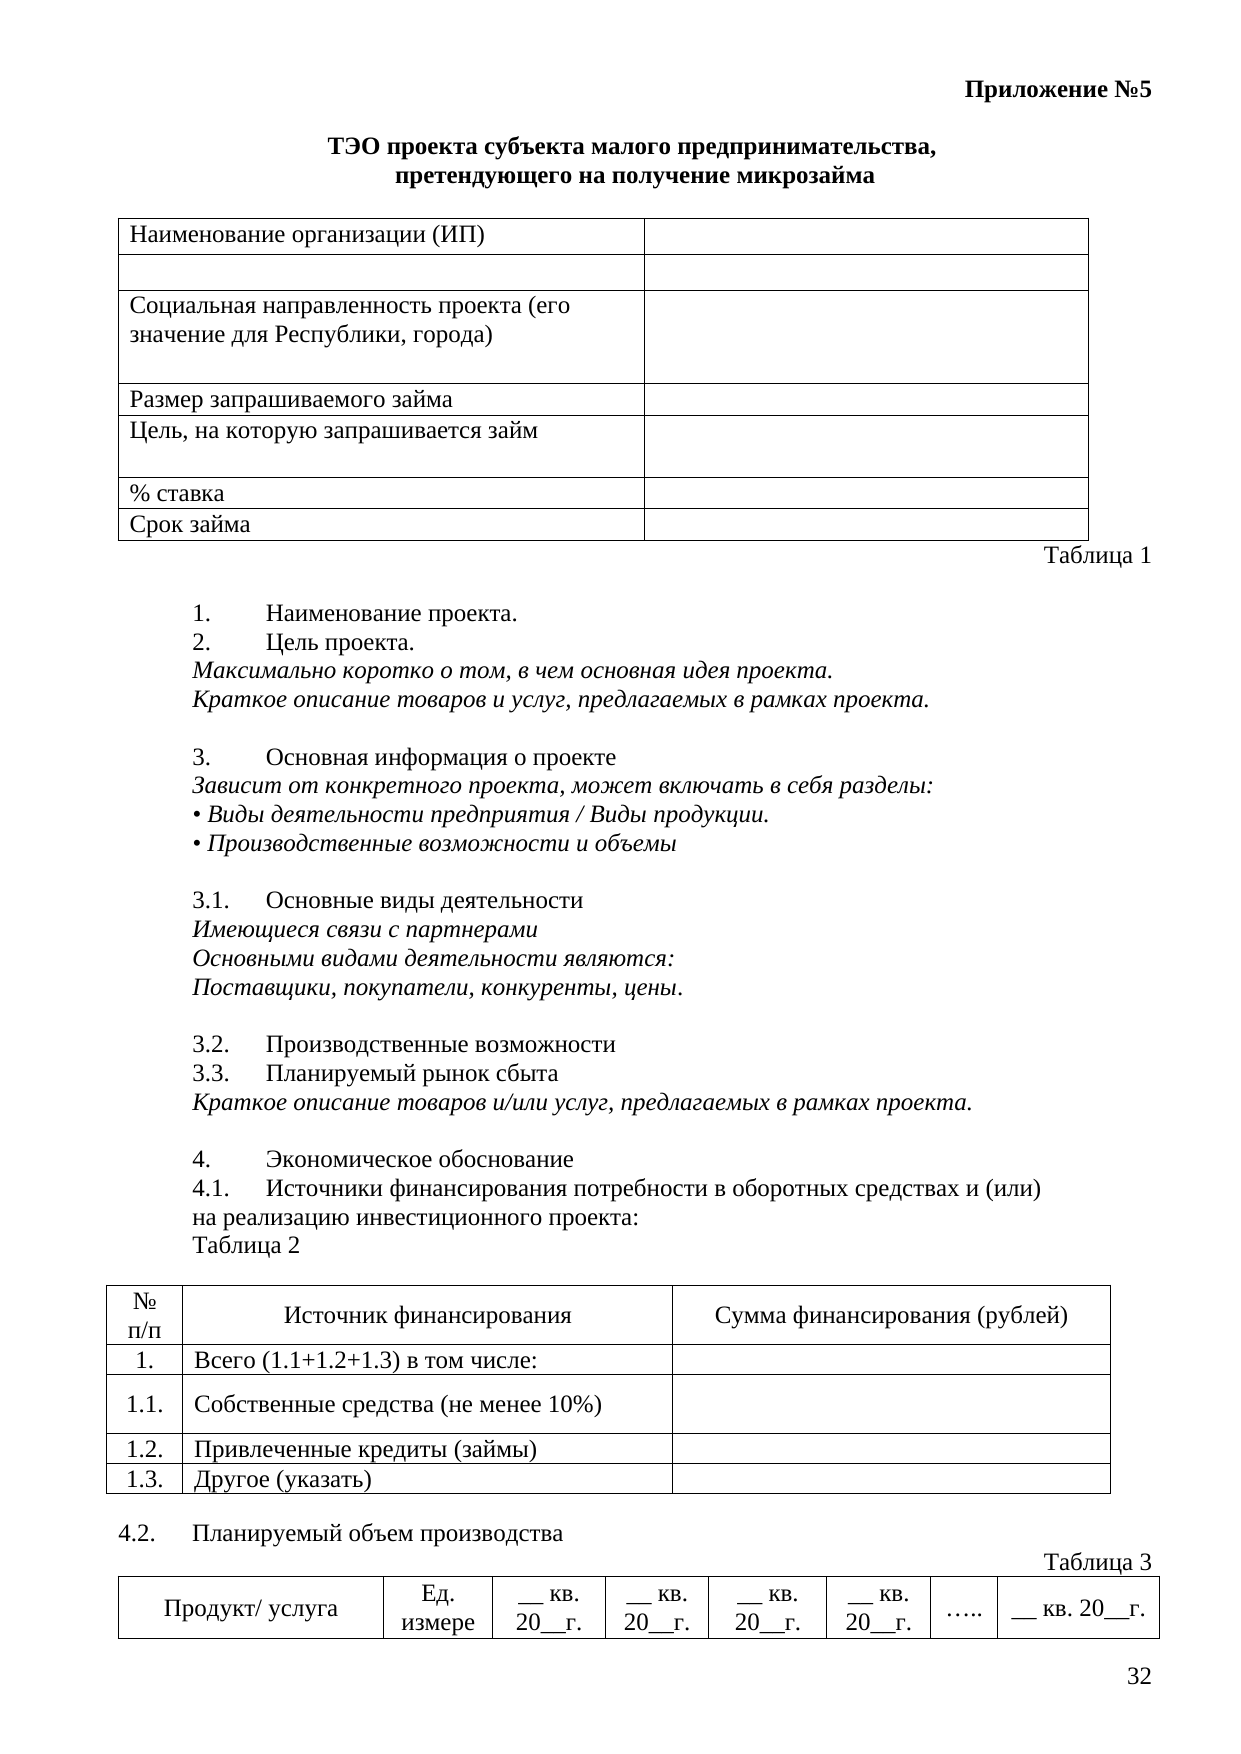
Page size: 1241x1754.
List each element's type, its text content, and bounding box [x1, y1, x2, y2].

text ТЭО проекта субъекта малого предпринимательства, претендующего на получение микрозайма [118, 131, 1152, 189]
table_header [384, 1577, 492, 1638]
text Таблица 2 [118, 1231, 1152, 1259]
text Таблица 1 [118, 541, 1152, 569]
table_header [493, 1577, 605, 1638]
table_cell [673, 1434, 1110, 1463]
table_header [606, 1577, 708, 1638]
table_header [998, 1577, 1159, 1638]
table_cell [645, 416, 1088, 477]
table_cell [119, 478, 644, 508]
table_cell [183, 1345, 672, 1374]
list Максимально коротко о том, в чем основная идея проекта. [118, 656, 1152, 684]
list Поставщики, покупатели, конкуренты, цены. [118, 972, 1152, 1001]
list Экономическое обоснование [118, 1144, 1152, 1173]
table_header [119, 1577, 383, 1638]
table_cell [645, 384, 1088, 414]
list Источники финансирования потребности в оборотных средствах и (или) [118, 1173, 1152, 1202]
list Зависит от конкретного проекта, может включать в себя разделы: [118, 771, 1152, 799]
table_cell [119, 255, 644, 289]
list Основные виды деятельности [118, 886, 1152, 914]
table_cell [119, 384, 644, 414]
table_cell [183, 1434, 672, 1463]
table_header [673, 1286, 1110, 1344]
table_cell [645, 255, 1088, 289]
list Имеющиеся связи с партнерами [118, 914, 1152, 943]
list Планируемый объем производства [118, 1518, 1152, 1547]
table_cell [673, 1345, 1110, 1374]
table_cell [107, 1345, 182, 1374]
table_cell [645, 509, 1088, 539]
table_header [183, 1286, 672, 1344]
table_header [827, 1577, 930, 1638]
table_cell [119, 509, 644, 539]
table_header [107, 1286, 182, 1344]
list Производственные возможности [118, 1029, 1152, 1058]
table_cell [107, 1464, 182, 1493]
list Краткое описание товаров и/или услуг, предлагаемых в рамках проекта. [118, 1087, 1152, 1116]
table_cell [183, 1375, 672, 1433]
list Краткое описание товаров и услуг, предлагаемых в рамках проекта. [118, 684, 1152, 713]
list • Виды деятельности предприятия / Виды продукции. [118, 799, 1152, 828]
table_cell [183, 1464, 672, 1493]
list Основная информация о проекте [118, 742, 1152, 771]
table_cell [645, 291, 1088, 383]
list • Производственные возможности и объемы [118, 828, 1152, 857]
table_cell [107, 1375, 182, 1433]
list на реализацию инвестиционного проекта: [118, 1202, 1152, 1231]
list Основными видами деятельности являются: [118, 943, 1152, 972]
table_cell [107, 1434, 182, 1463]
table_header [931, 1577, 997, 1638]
list Планируемый рынок сбыта [118, 1058, 1152, 1087]
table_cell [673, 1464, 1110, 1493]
list Цель проекта. [118, 627, 1152, 656]
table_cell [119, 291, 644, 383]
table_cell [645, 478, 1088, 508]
list Наименование проекта. [118, 598, 1152, 627]
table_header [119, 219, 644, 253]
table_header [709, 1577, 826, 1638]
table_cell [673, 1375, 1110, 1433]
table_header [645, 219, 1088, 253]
text Приложение №5 [118, 74, 1152, 103]
list Таблица 3 [118, 1547, 1152, 1576]
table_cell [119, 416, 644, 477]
